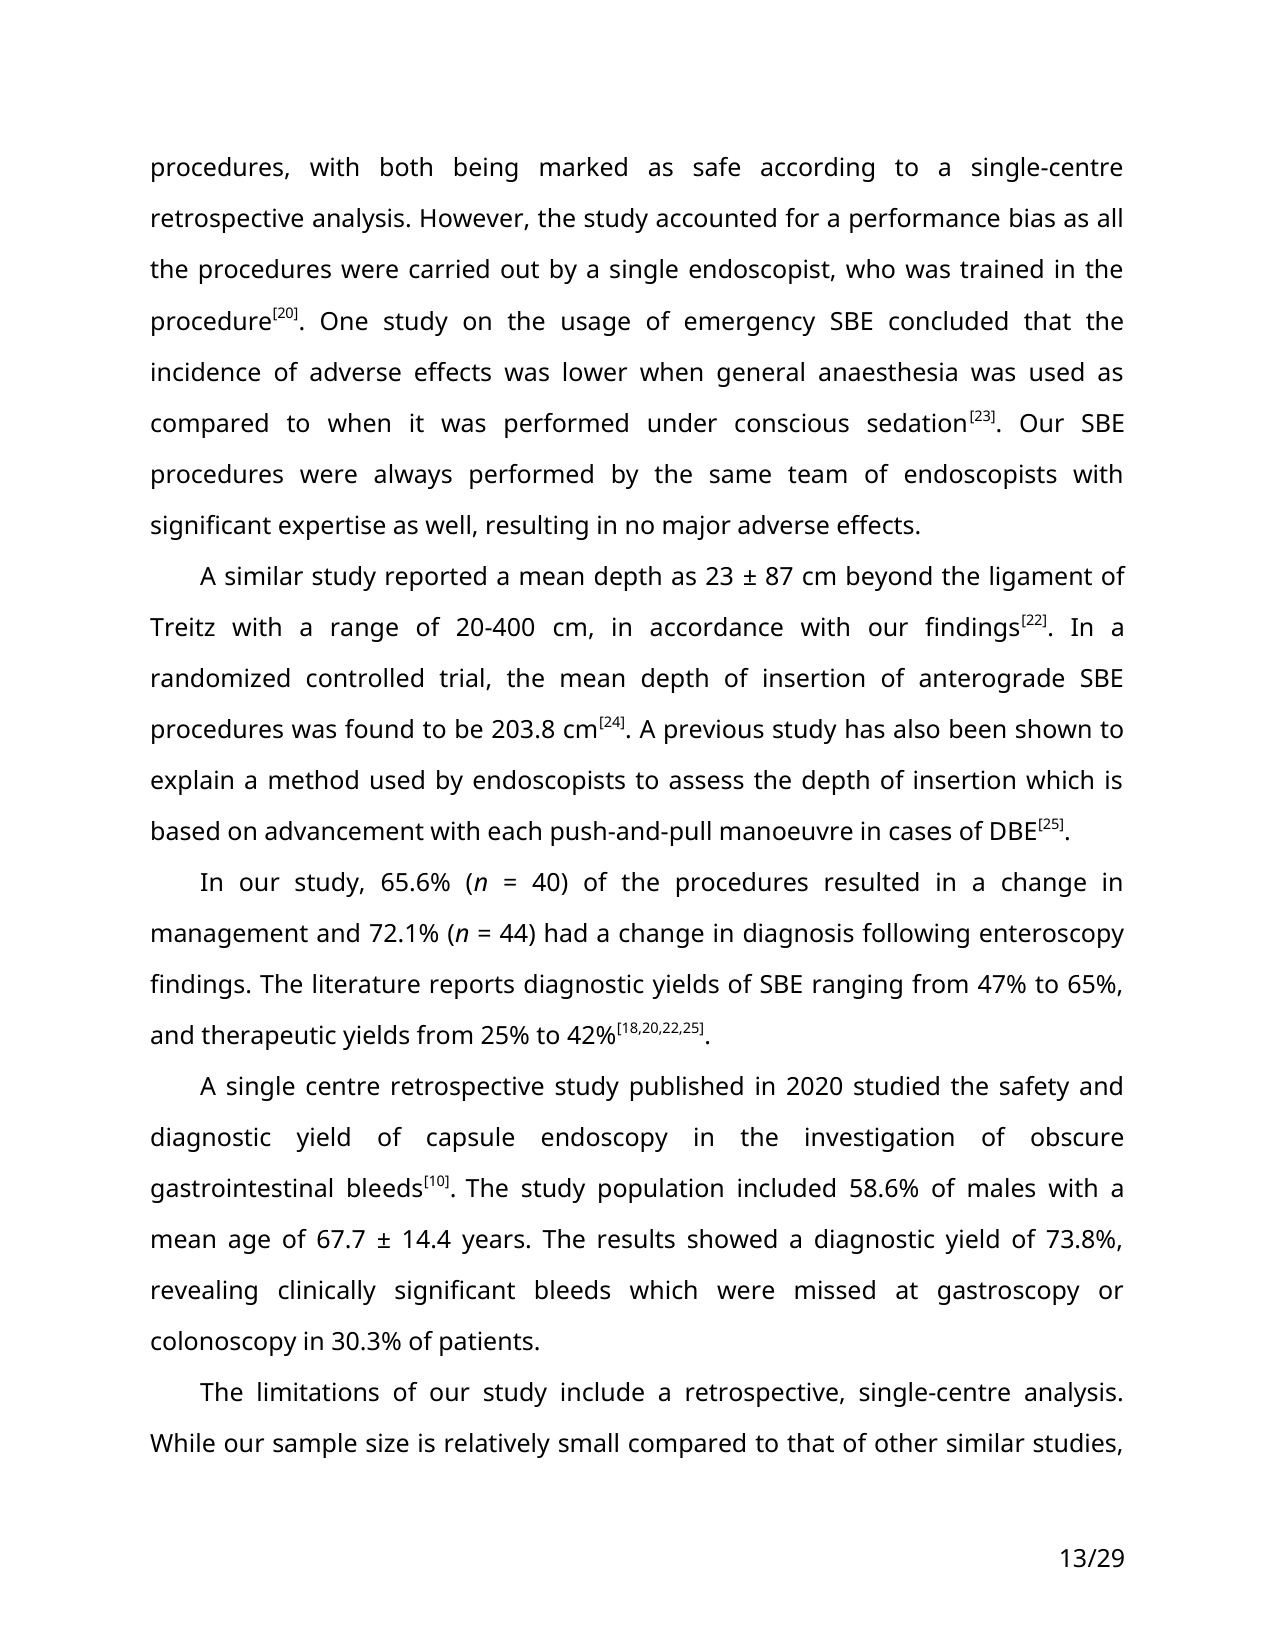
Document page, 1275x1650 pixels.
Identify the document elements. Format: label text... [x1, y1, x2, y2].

text A similar study reported a mean depth as 23 ± 87 cm beyond the ligament of Treitz with a range of 20-400 cm, in accordance with our findings[22]. In a randomized controlled trial, the mean depth of insertion of anterograde SBE procedures was found to be 203.8 cm[24]. A previous study has also been shown to explain a method used by endoscopists to assess the depth of insertion which is based on advancement with each push-and-pull manoeuvre in cases of DBE[25]. [150, 558, 1125, 848]
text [150, 150, 1125, 541]
text In our study, 65.6% (n = 40) of the procedures resulted in a change in management and 72.1% (n = 44) had a change in diagnosis following enteroscopy findings. The literature reports diagnostic yields of SBE ranging from 47% to 65%, and therapeutic yields from 25% to 42%[18,20,22,25]. [150, 864, 1125, 1052]
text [150, 1375, 1125, 1460]
text A single centre retrospective study published in 2020 studied the safety and diagnostic yield of capsule endoscopy in the investigation of obscure gastrointestinal bleeds[10]. The study population included 58.6% of males with a mean age of 67.7 ± 14.4 years. The results showed a diagnostic yield of 73.8%, revealing clinically significant bleeds which were missed at gastroscopy or colonoscopy in 30.3% of patients. [150, 1069, 1125, 1358]
